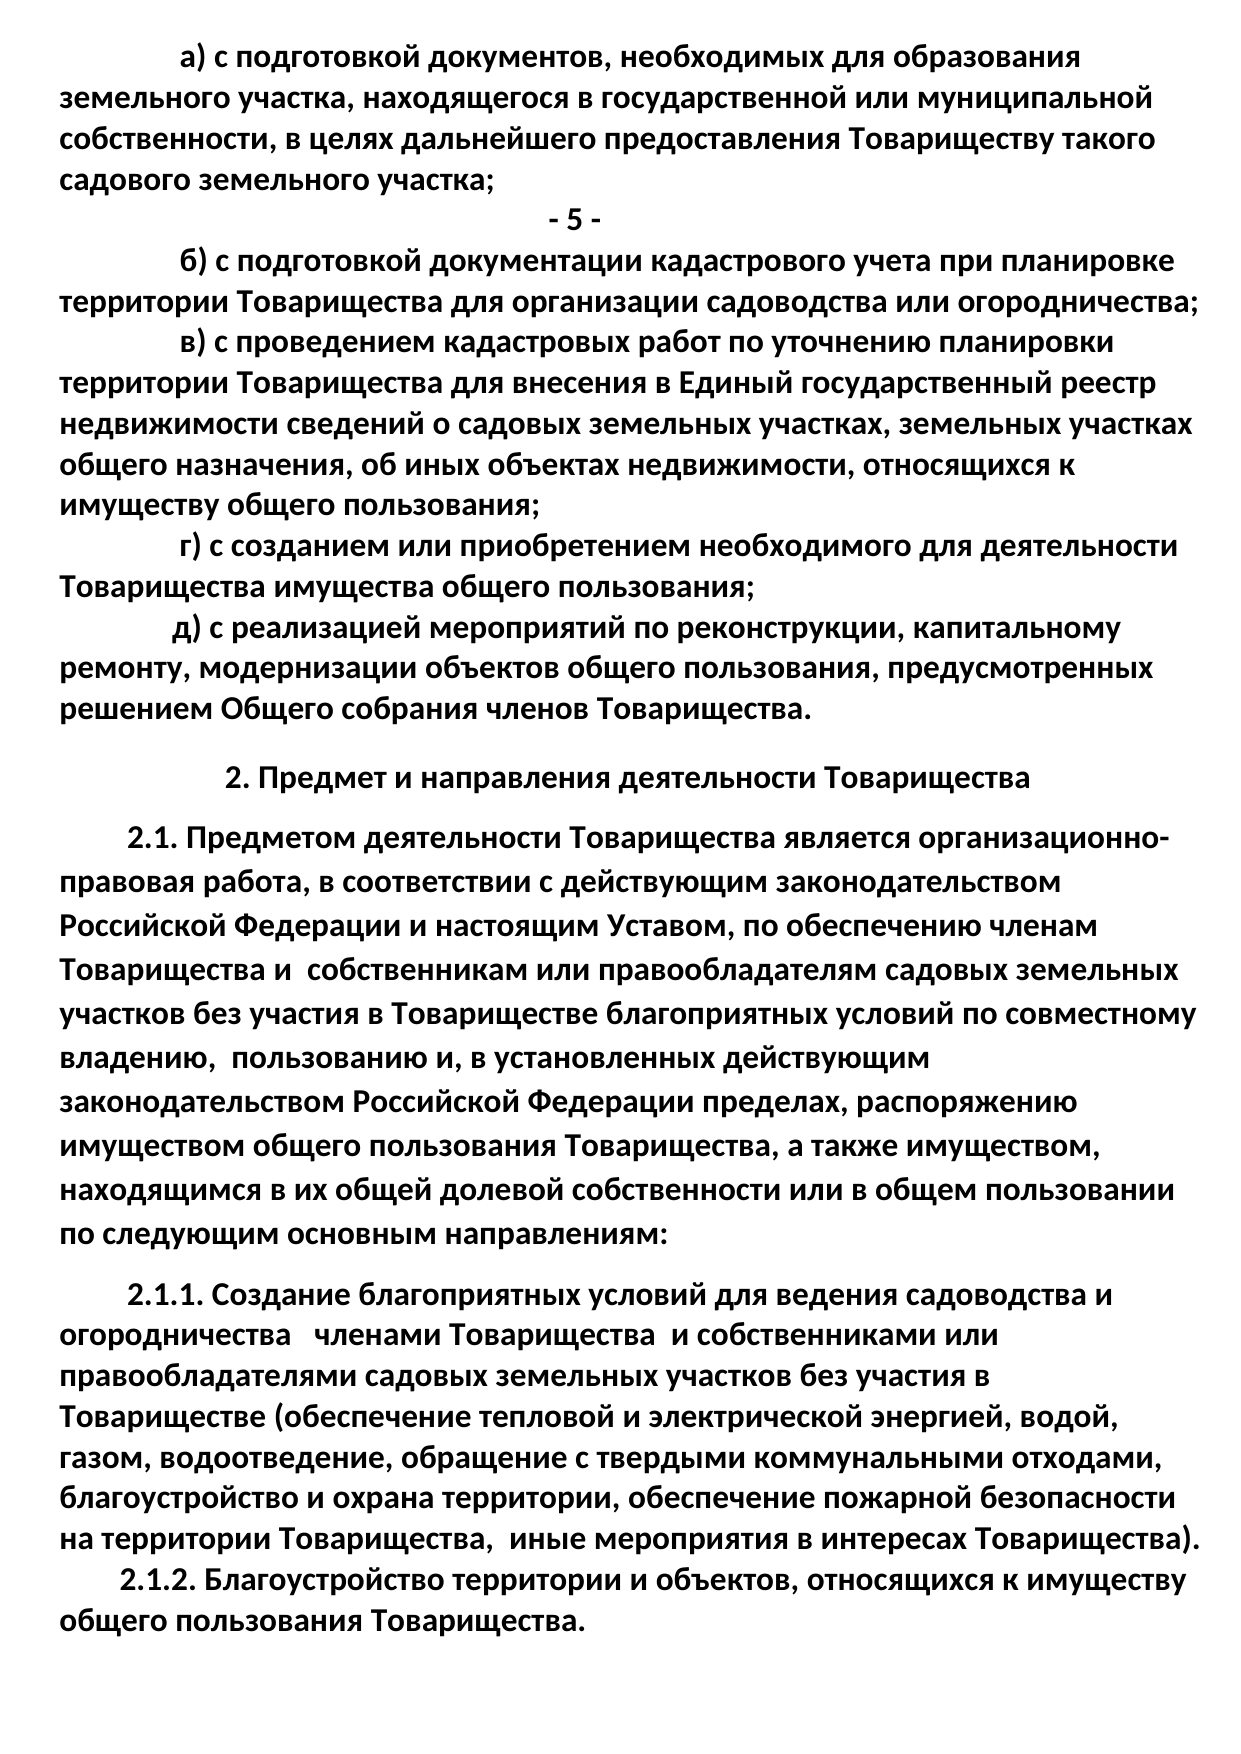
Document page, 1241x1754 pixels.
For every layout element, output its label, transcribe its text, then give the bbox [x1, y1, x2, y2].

text - 5 - [59, 198, 1205, 239]
text а) с подготовкой документов, необходимых для образования земельного участка, находящегося в государственной или муниципальной собственности, в целях дальнейшего предоставления Товариществу такого садового земельного участка; [59, 35, 1205, 198]
text д) с реализацией мероприятий по реконструкции, капитальному ремонту, модернизации объектов общего пользования, предусмотренных решением Общего собрания членов Товарищества. [59, 606, 1205, 728]
text 2.1. Предметом деятельности Товарищества является организационно-правовая работа, в соответствии с действующим законодательством Российской Федерации и настоящим Уставом, по обеспечению членам Товарищества и собственникам или правообладателям садовых земельных участков без участия в Товариществе благоприятных условий по совместному владению, пользованию и, в установленных действующим законодательством Российской Федерации пределах, распоряжению имуществом общего пользования Товарищества, а также имуществом, находящимся в их общей долевой собственности или в общем пользовании по следующим основным направлениям: [59, 816, 1205, 1253]
text 2.1.2. Благоустройство территории и объектов, относящихся к имуществу общего пользования Товарищества. [59, 1558, 1205, 1639]
text б) с подготовкой документации кадастрового учета при планировке территории Товарищества для организации садоводства или огородничества; [59, 239, 1205, 321]
text г) с созданием или приобретением необходимого для деятельности Товарищества имущества общего пользования; [59, 524, 1205, 606]
text 2. Предмет и направления деятельности Товарищества [59, 756, 1205, 797]
text в) с проведением кадастровых работ по уточнению планировки территории Товарищества для внесения в Единый государственный реестр недвижимости сведений о садовых земельных участках, земельных участках общего назначения, об иных объектах недвижимости, относящихся к имуществу общего пользования; [59, 321, 1205, 524]
text 2.1.1. Создание благоприятных условий для ведения садоводства и огородничества членами Товарищества и собственниками или правообладателями садовых земельных участков без участия в Товариществе (обеспечение тепловой и электрической энергией, водой, газом, водоотведение, обращение с твердыми коммунальными отходами, благоустройство и охрана территории, обеспечение пожарной безопасности на территории Товарищества, иные мероприятия в интересах Товарищества). [59, 1273, 1205, 1558]
